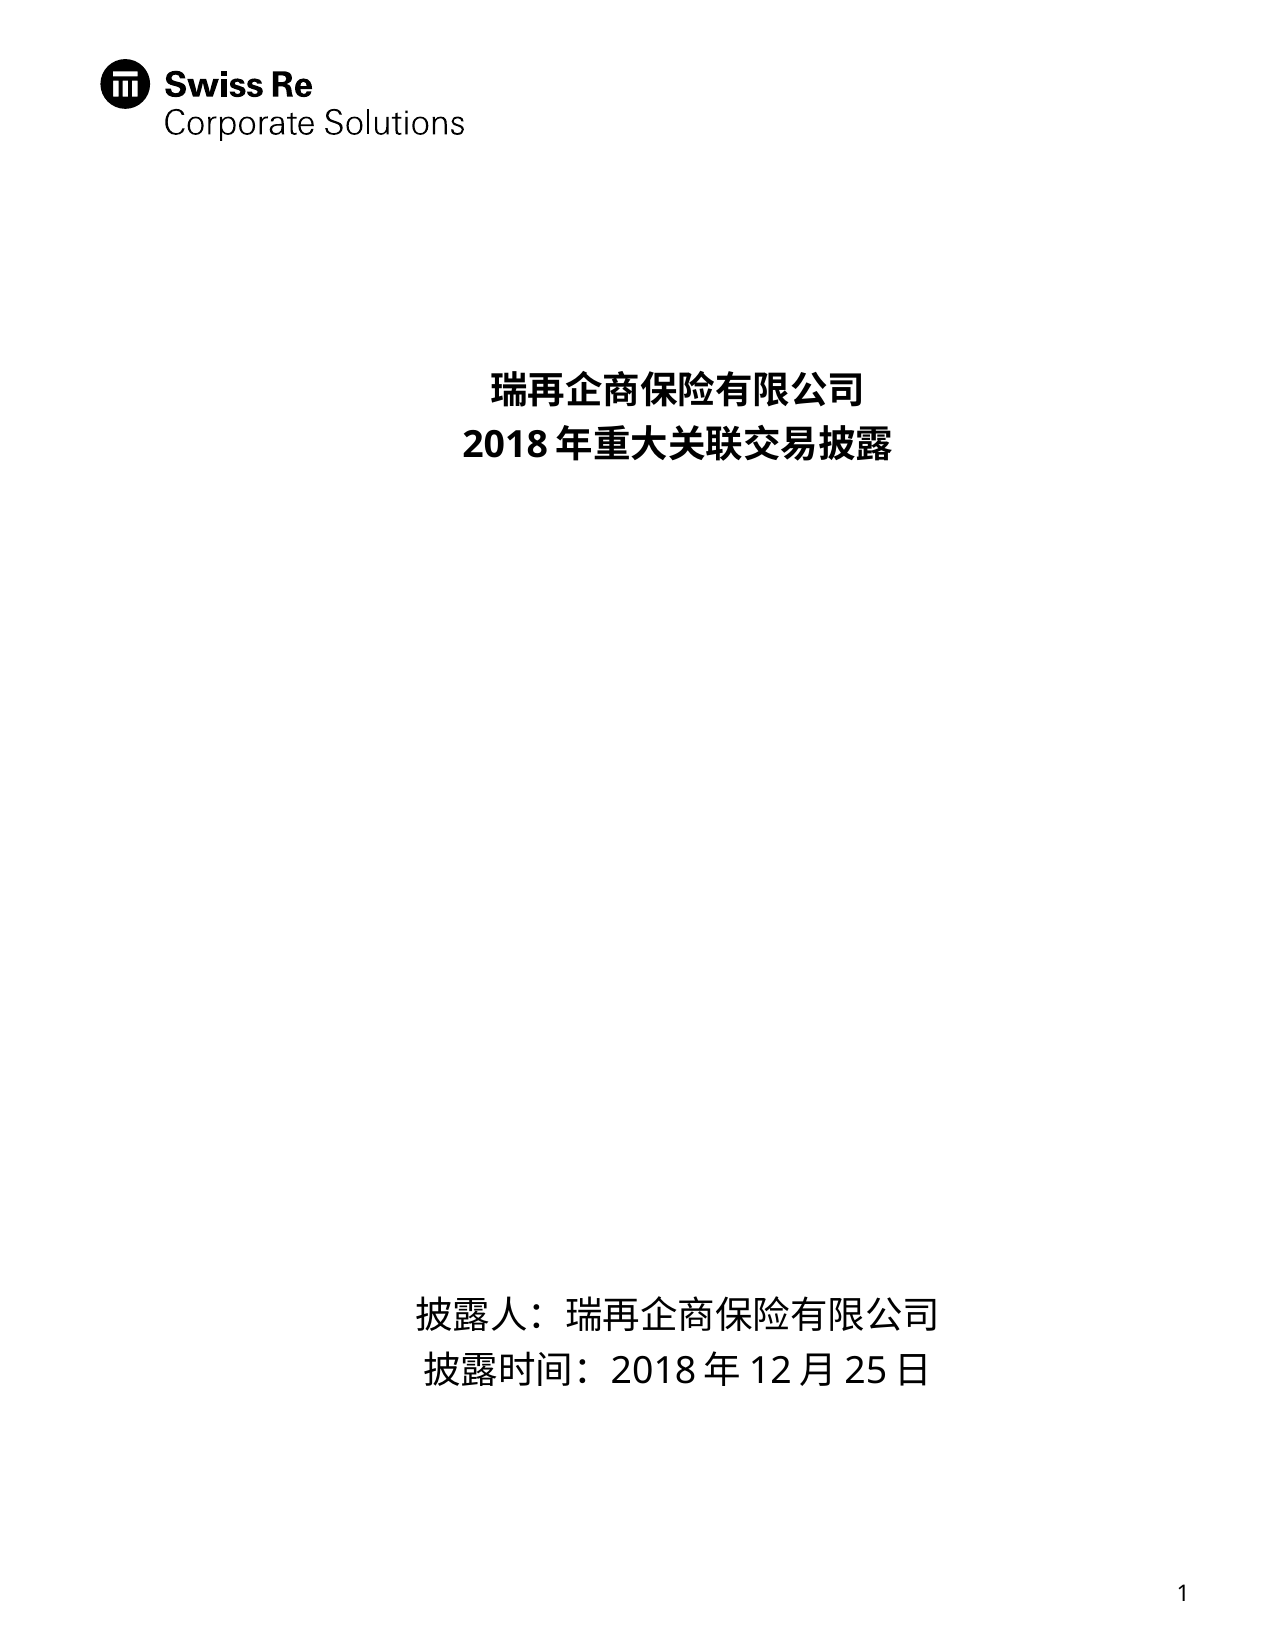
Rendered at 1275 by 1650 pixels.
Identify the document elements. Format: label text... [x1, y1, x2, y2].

text 披露时间：2018年12月25日 [165, 1339, 1189, 1394]
text 2018年重大关联交易披露 [165, 414, 1189, 469]
text 披露人：瑞再企商保险有限公司 [165, 1285, 1189, 1339]
text 瑞再企商保险有限公司 [165, 360, 1189, 414]
